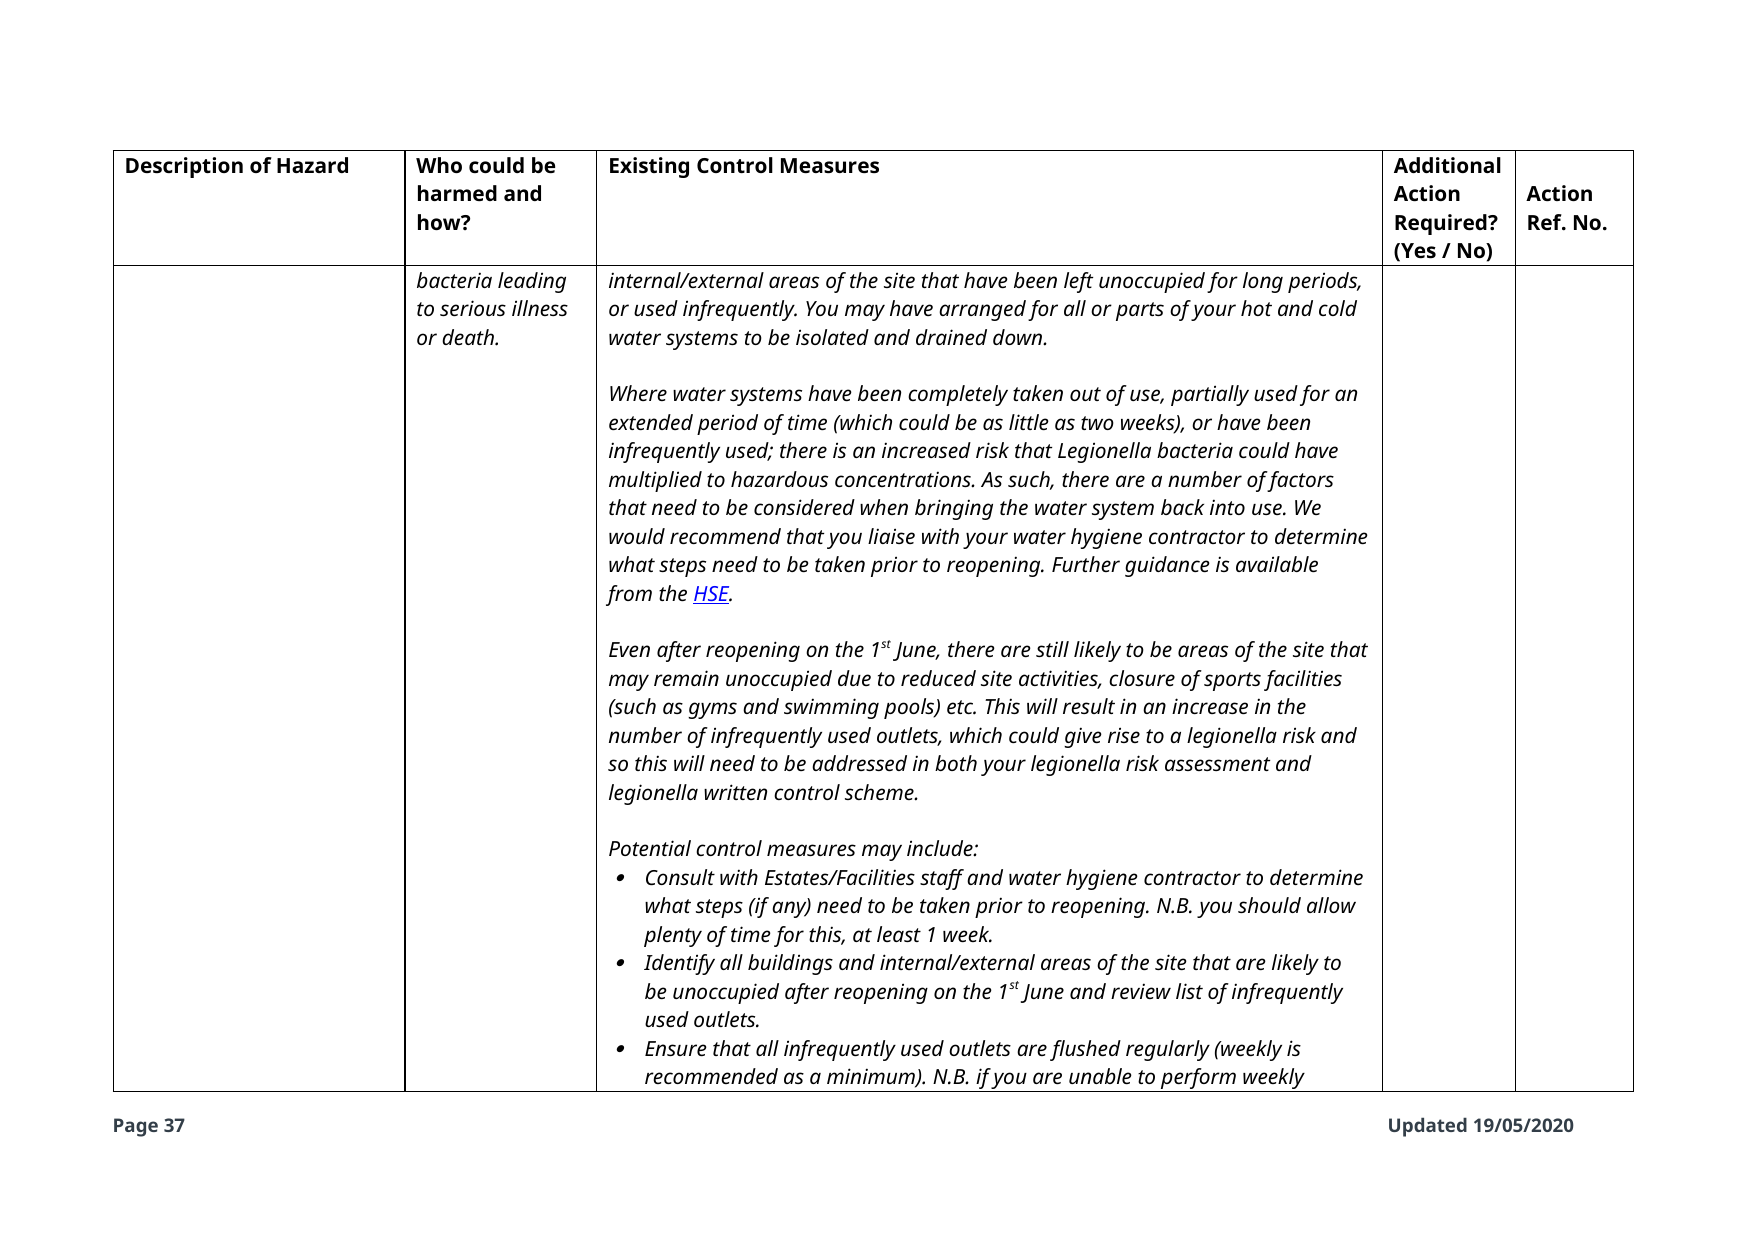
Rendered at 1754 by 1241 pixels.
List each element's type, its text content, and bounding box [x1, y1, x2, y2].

table_header Existing Control Measures [597, 151, 1382, 265]
table_header Description of Hazard [114, 151, 404, 265]
table_header Who could be harmed and how? [406, 151, 596, 265]
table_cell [114, 266, 404, 1091]
table_cell [1516, 266, 1633, 1091]
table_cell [406, 266, 596, 1091]
table_header Additional Action Required? (Yes / No) [1383, 151, 1515, 265]
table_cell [597, 266, 1382, 1091]
table_cell [1383, 266, 1515, 1091]
table_header Action Ref. No. [1516, 151, 1633, 265]
